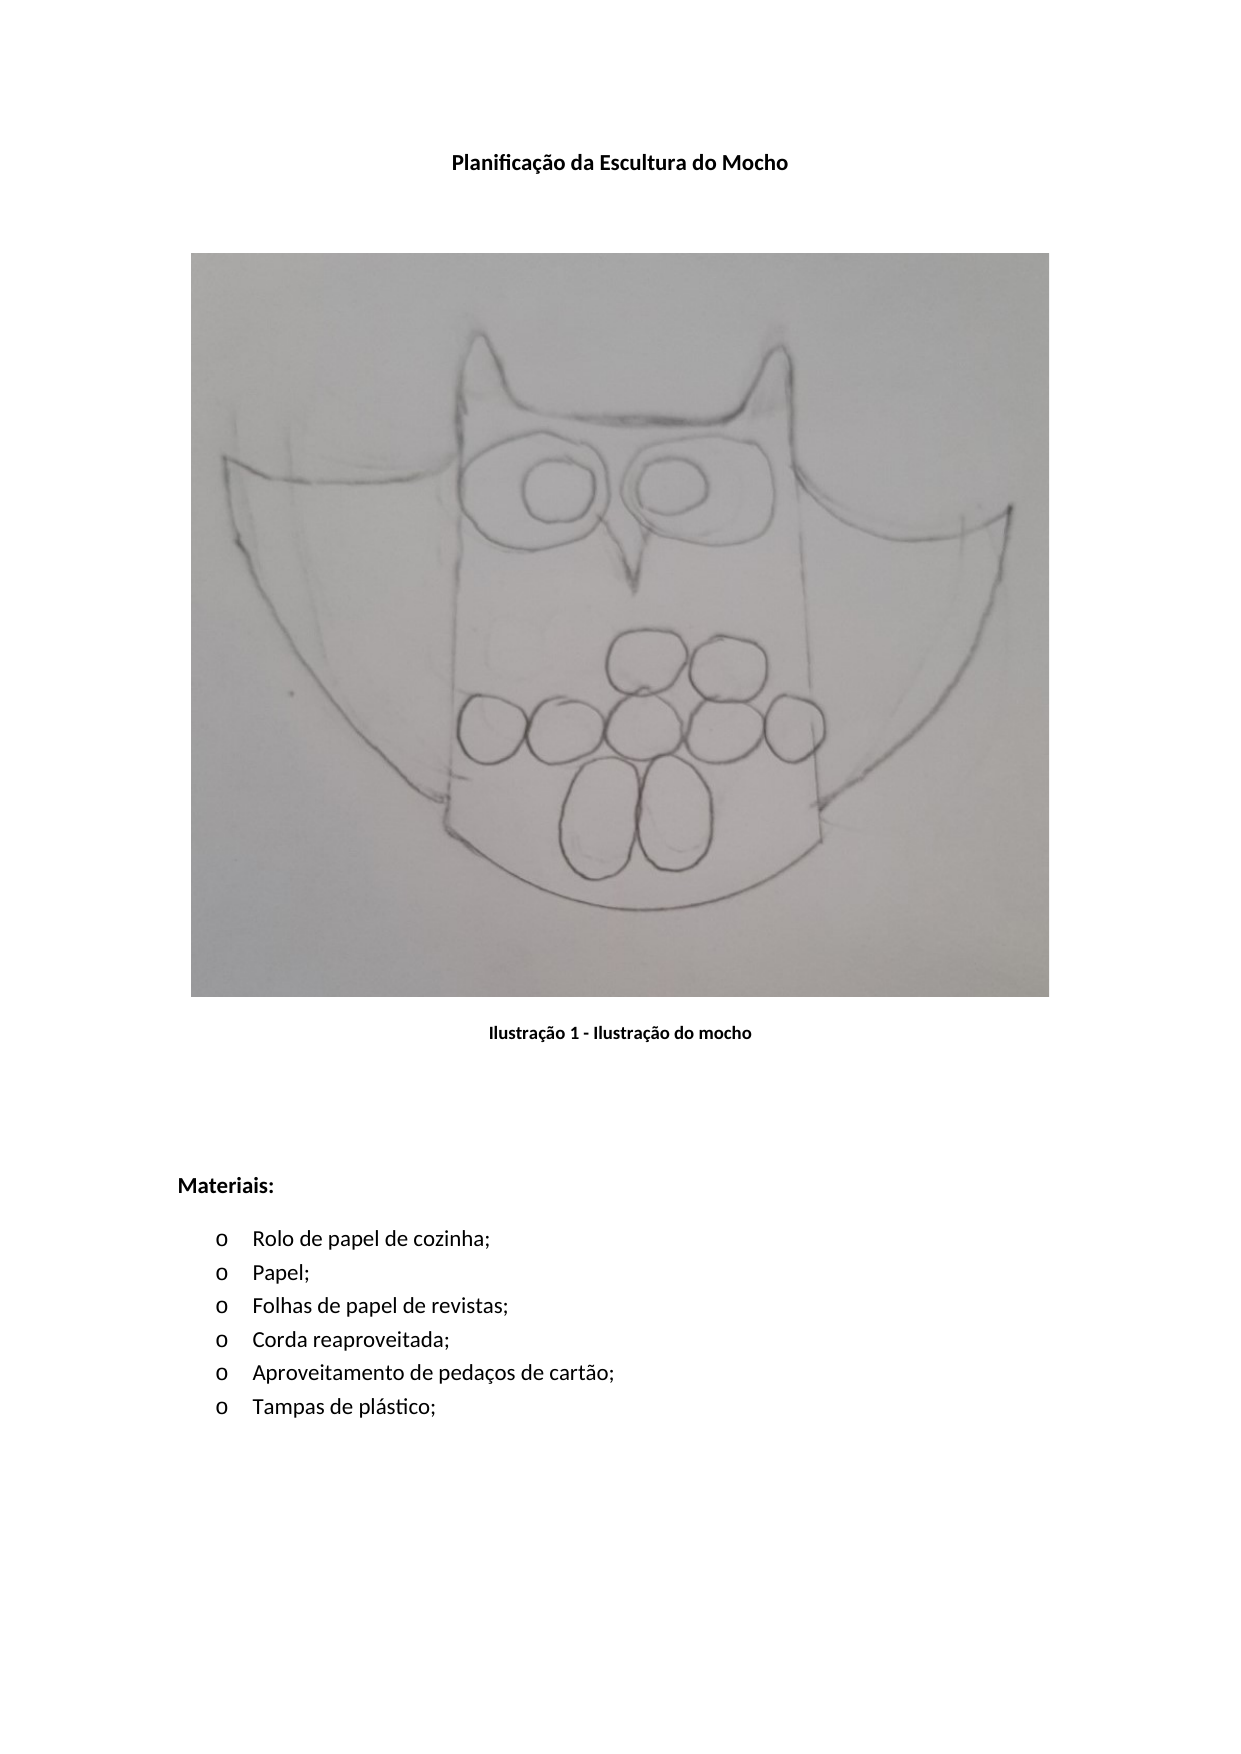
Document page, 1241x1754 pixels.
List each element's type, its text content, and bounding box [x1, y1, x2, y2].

text Planificação da Escultura do Mocho [177, 148, 1063, 176]
picture [191, 253, 1050, 997]
text Materiais: [177, 1171, 1063, 1199]
text Ilustração 1 - Ilustração do mocho [177, 1021, 1063, 1044]
list Aproveitamento de pedaços de cartão; [215, 1358, 1063, 1387]
list Corda reaproveitada; [215, 1325, 1063, 1354]
list Folhas de papel de revistas; [215, 1291, 1063, 1320]
list Tampas de plástico; [215, 1392, 1063, 1421]
list Rolo de papel de cozinha; [215, 1224, 1063, 1253]
list Papel; [215, 1258, 1063, 1287]
